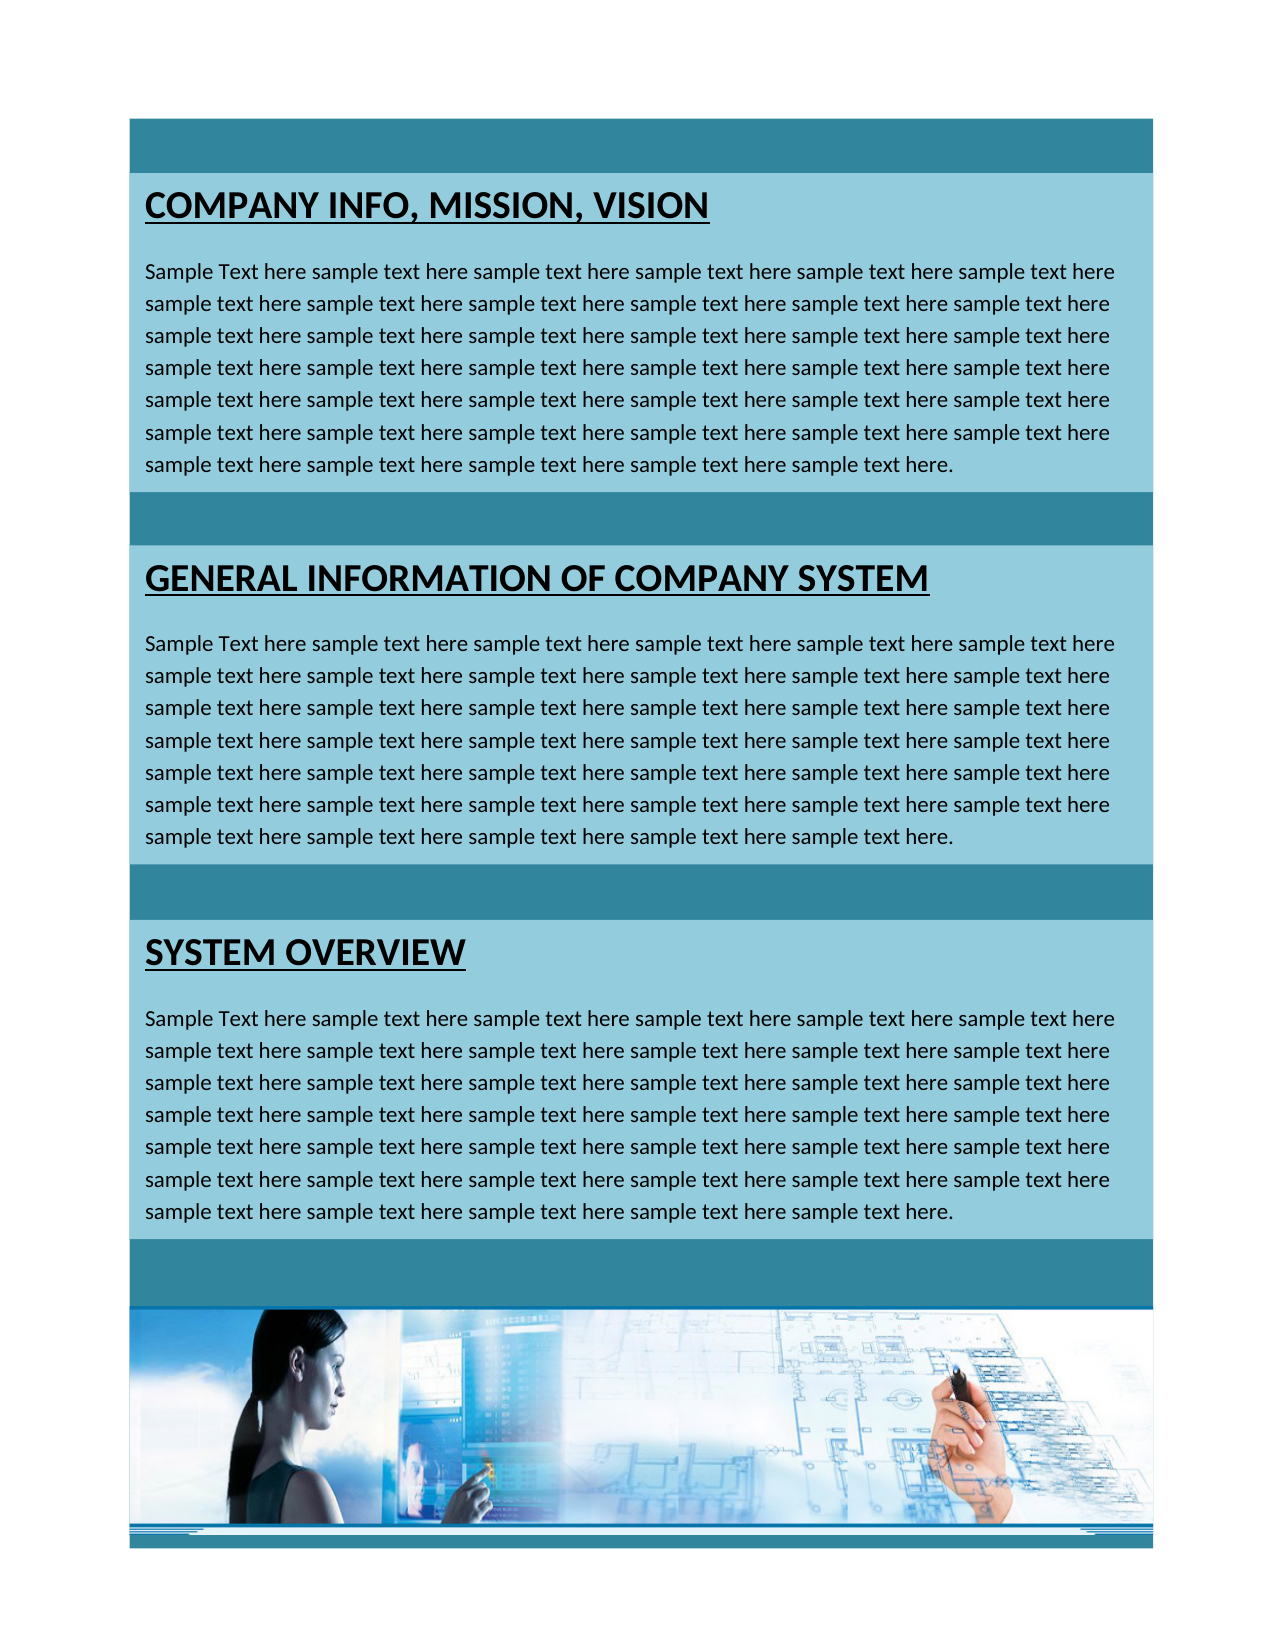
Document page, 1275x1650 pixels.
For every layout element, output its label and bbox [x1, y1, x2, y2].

picture [129, 1308, 1154, 1524]
picture [129, 1528, 1154, 1535]
